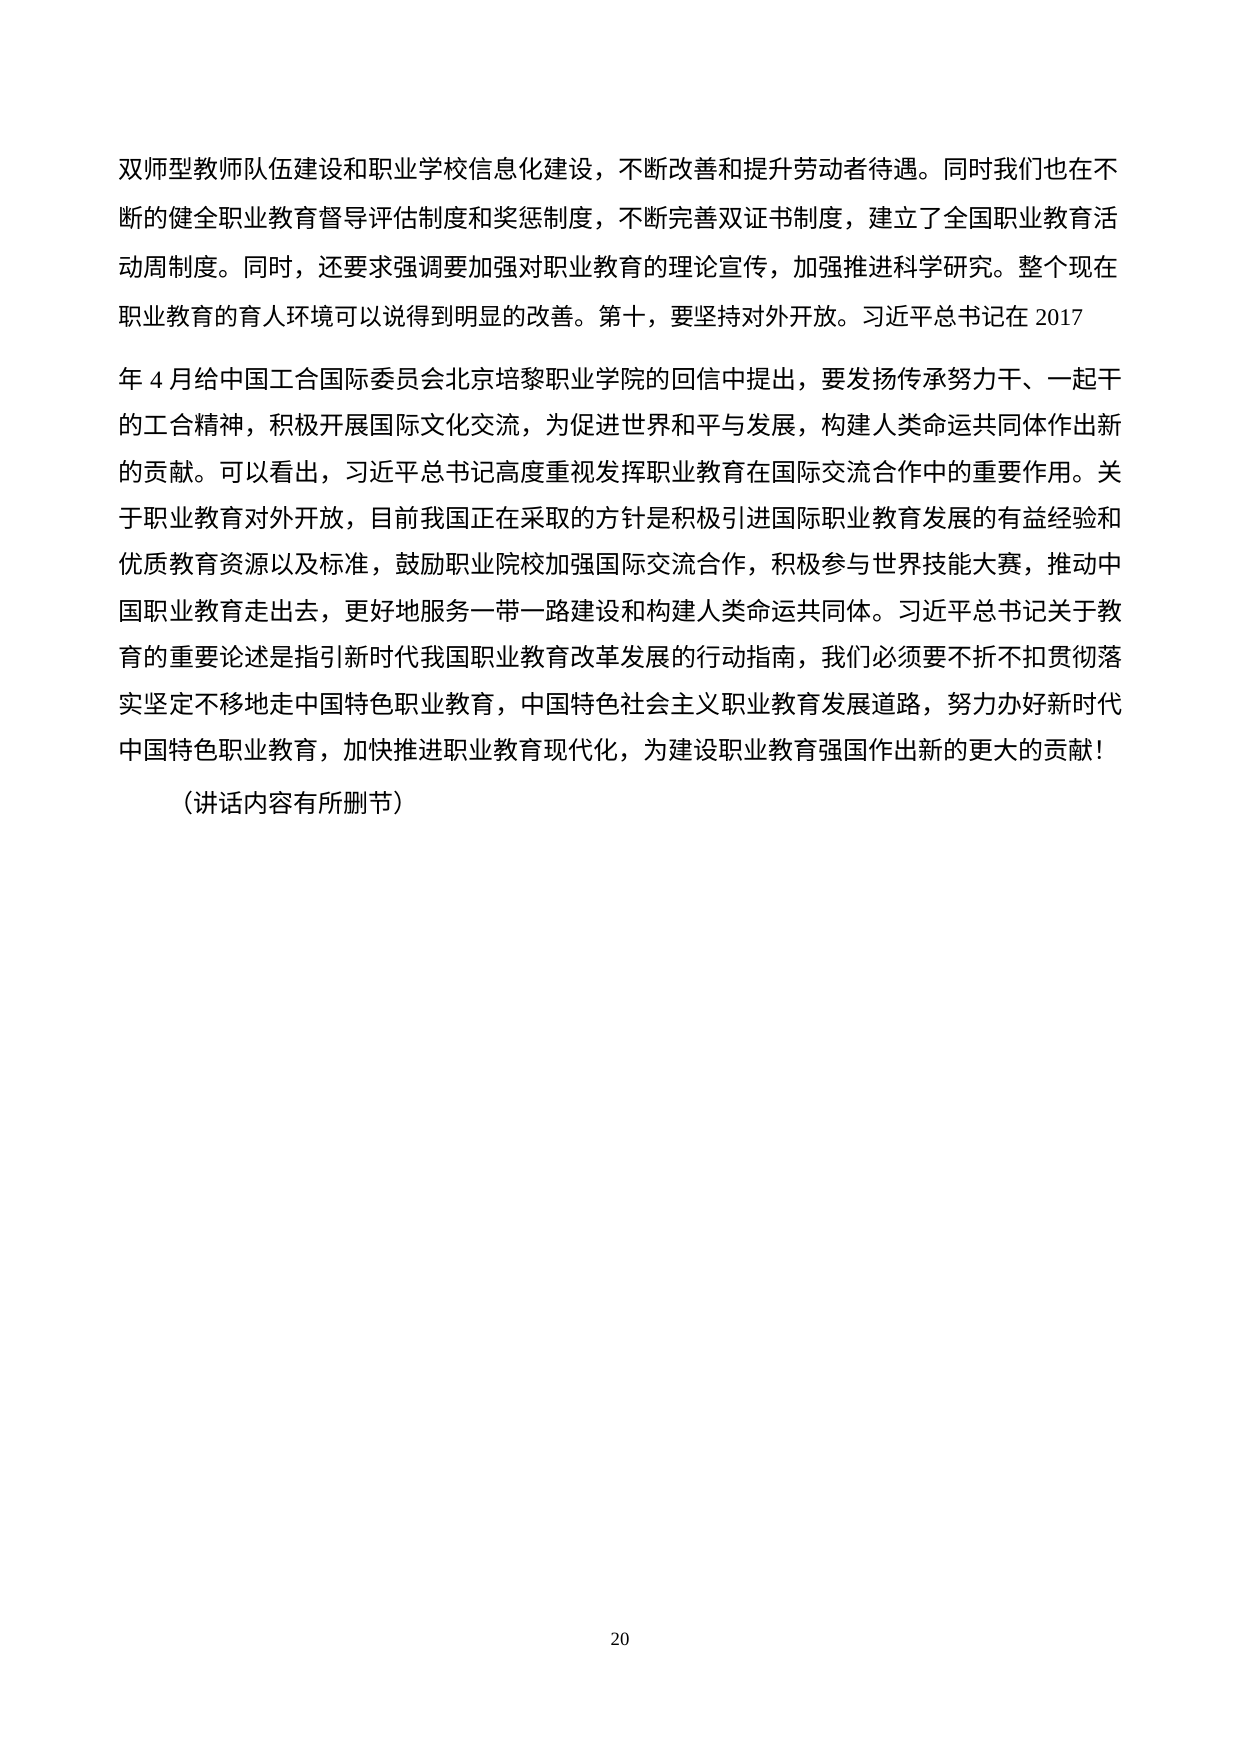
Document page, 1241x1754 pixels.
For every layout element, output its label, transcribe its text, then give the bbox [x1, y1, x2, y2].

text 断的健全职业教育督导评估制度和奖惩制度，不断完善双证书制度，建立了全国职业教育活 [119, 205, 1123, 233]
text 动周制度。同时，还要求强调要加强对职业教育的理论宣传，加强推进科学研究。整个现在 [119, 254, 1123, 282]
list 4 月给中国工合国际委员会北京培黎职业学院的回信中提出，要发扬传承努力干、一起干的工合精神，积极开展国际文化交流，为促进世界和平与发展，构建人类命运共同体作出新的贡献。可以看出，习近平总书记高度重视发挥职业教育在国际交流合作中的重要作用。关于职业教育对外开放，目前我国正在采取的方针是积极引进国际职业教育发展的有益经验和优质教育资源以及标准，鼓励职业院校加强国际交流合作，积极参与世界技能大赛，推动中国职业教育走出去，更好地服务一带一路建设和构建人类命运共同体。习近平总书记关于教育的重要论述是指引新时代我国职业教育改革发展的行动指南，我们必须要不折不扣贯彻落实坚定不移地走中国特色职业教育，中国特色社会主义职业教育发展道路，努力办好新时代中国特色职业教育，加快推进职业教育现代化，为建设职业教育强国作出新的更大的贡献！ [118, 351, 1123, 769]
text （讲话内容有所删节） [169, 790, 1123, 819]
text 双师型教师队伍建设和职业学校信息化建设，不断改善和提升劳动者待遇。同时我们也在不 [119, 156, 1123, 185]
text 职业教育的育人环境可以说得到明显的改善。第十，要坚持对外开放。习近平总书记在 2017 [119, 302, 1123, 331]
text 20 [118, 1628, 1122, 1649]
